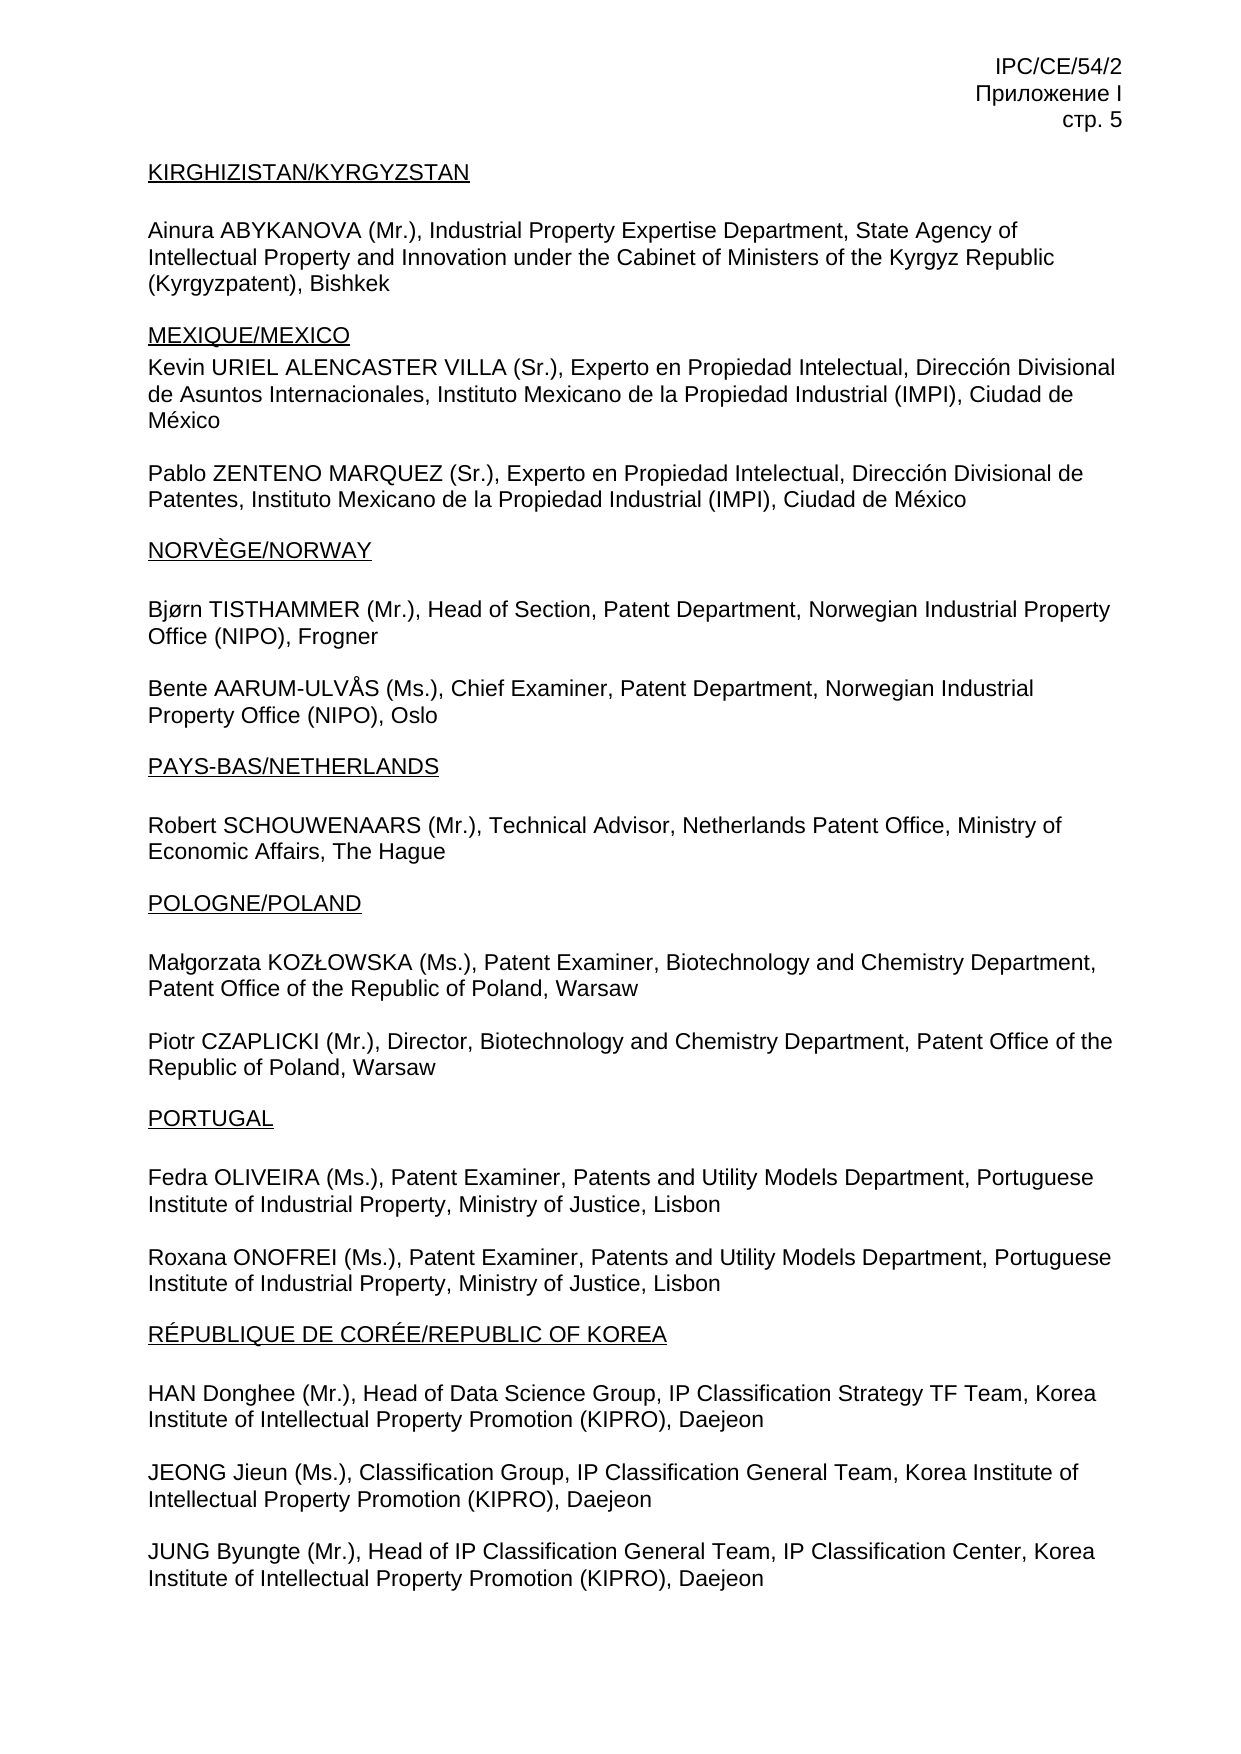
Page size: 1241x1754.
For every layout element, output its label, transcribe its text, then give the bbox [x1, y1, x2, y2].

text Bjørn TISTHAMMER (Mr.), Head of Section, Patent Department, Norwegian Industrial Property Office (NIPO), Frogner [148, 596, 1122, 649]
subtitle MEXIQUE/MEXICO [148, 322, 1122, 348]
text Fedra OLIVEIRA (Ms.), Patent Examiner, Patents and Utility Models Department, Portuguese Institute of Industrial Property, Ministry of Justice, Lisbon [148, 1164, 1122, 1217]
text Piotr CZAPLICKI (Mr.), Director, Biotechnology and Chemistry Department, Patent Office of the Republic of Poland, Warsaw [148, 1028, 1122, 1080]
text Bente AARUM-ULVÅS (Ms.), Chief Examiner, Patent Department, Norwegian Industrial Property Office (NIPO), Oslo [148, 675, 1122, 728]
subtitle PAYS-BAS/NETHERLANDS [148, 753, 1122, 779]
text Roxana ONOFREI (Ms.), Patent Examiner, Patents and Utility Models Department, Portuguese Institute of Industrial Property, Ministry of Justice, Lisbon [148, 1243, 1122, 1296]
subtitle KIRGHIZISTAN/KYRGYZSTAN [148, 158, 1122, 185]
text Robert SCHOUWENAARS (Mr.), Technical Advisor, Netherlands Patent Office, Ministry of Economic Affairs, The Hague [148, 812, 1122, 865]
subtitle POLOGNE/POLAND [148, 890, 1122, 916]
text Pablo ZENTENO MARQUEZ (Sr.), Experto en Propiedad Intelectual, Dirección Divisional de Patentes, Instituto Mexicano de la Propiedad Industrial (IMPI), Ciudad de México [148, 459, 1122, 512]
text Ainura ABYKANOVA (Mr.), Industrial Property Expertise Department, State Agency of Intellectual Property and Innovation under the Cabinet of Ministers of the Kyrgyz Republic (Kyrgyzpatent), Bishkek [148, 217, 1122, 297]
text JEONG Jieun (Ms.), Classification Group, IP Classification General Team, Korea Institute of Intellectual Property Promotion (KIPRO), Daejeon [148, 1459, 1122, 1512]
text Kevin URIEL ALENCASTER VILLA (Sr.), Experto en Propiedad Intelectual, Dirección Divisional de Asuntos Internacionales, Instituto Mexicano de la Propiedad Industrial (IMPI), Ciudad de México [148, 354, 1122, 433]
subtitle PORTUGAL [148, 1105, 1122, 1132]
text JUNG Byungte (Mr.), Head of IP Classification General Team, IP Classification Center, Korea Institute of Intellectual Property Promotion (KIPRO), Daejeon [148, 1538, 1122, 1591]
text Małgorzata KOZŁOWSKA (Ms.), Patent Examiner, Biotechnology and Chemistry Department, Patent Office of the Republic of Poland, Warsaw [148, 949, 1122, 1001]
text HAN Donghee (Mr.), Head of Data Science Group, IP Classification Strategy TF Team, Korea Institute of Intellectual Property Promotion (KIPRO), Daejeon [148, 1380, 1122, 1433]
subtitle NORVÈGE/NORWAY [148, 537, 1122, 564]
subtitle RÉPUBLIQUE DE CORÉE/REPUBLIC OF KOREA [148, 1321, 1122, 1347]
